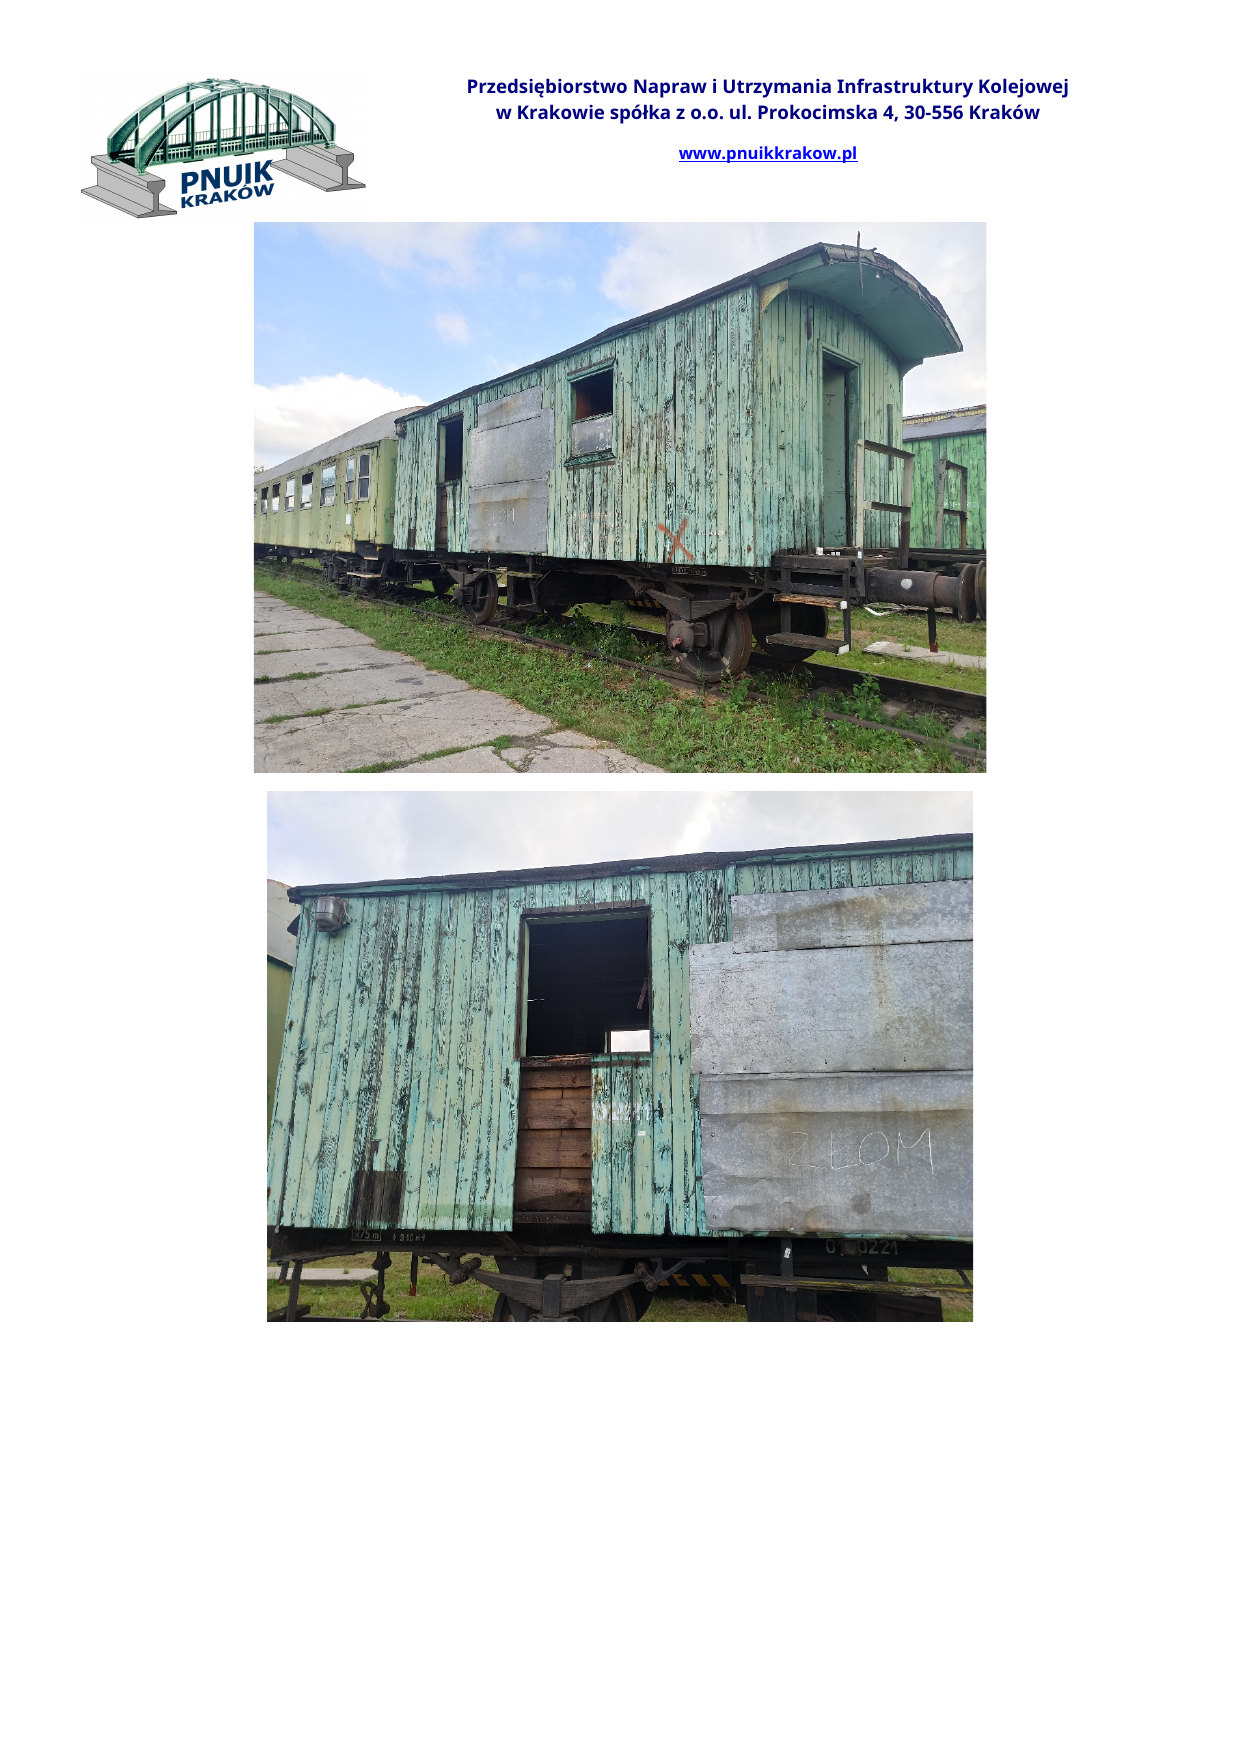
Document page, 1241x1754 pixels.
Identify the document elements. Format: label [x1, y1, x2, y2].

picture [267, 791, 974, 1322]
picture [253, 222, 987, 773]
picture [79, 75, 367, 221]
